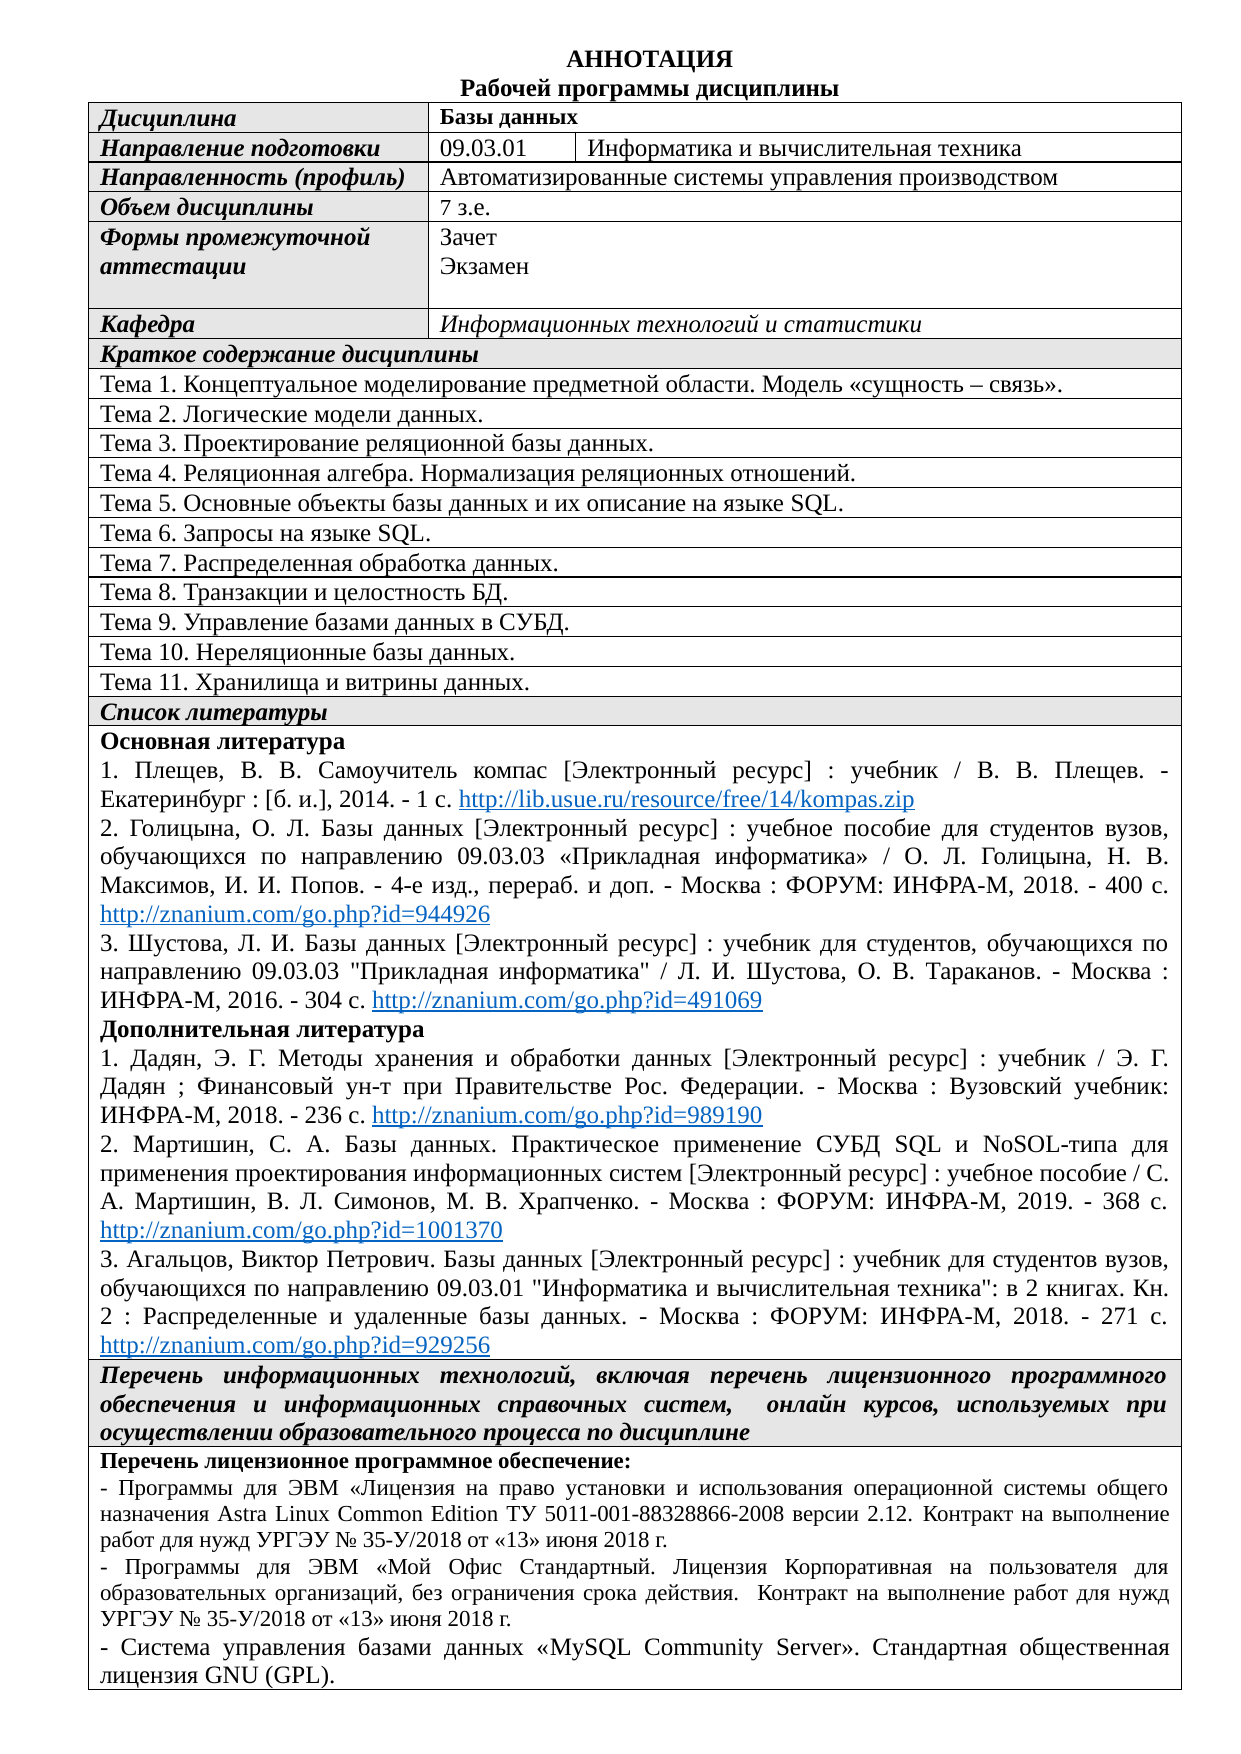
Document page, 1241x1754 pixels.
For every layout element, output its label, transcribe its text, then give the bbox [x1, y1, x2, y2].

table_cell Тема 1. Концептуальное моделирование предметной области. Модель «сущность – связь». [89, 369, 1181, 398]
table_cell Тема 9. Управление базами данных в СУБД. [89, 607, 1181, 636]
table_header Базы данных [429, 103, 1181, 132]
table_cell Тема 4. Реляционная алгебра. Нормализация реляционных отношений. [89, 458, 1181, 487]
table_cell Тема 8. Транзакции и целостность БД. [89, 578, 1181, 606]
table_cell Кафедра [89, 309, 428, 338]
table_cell Зачет Экзамен [429, 222, 1181, 308]
table_cell Автоматизированные системы управления производством [429, 163, 1181, 191]
table_cell Перечень информационных технологий, включая перечень лицензионного программного обеспечения и информационных справочных систем, онлайн курсов, используемых при осуществлении образовательного процесса по дисциплине [89, 1360, 1181, 1446]
table_cell Направление подготовки [89, 133, 428, 161]
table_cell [89, 1447, 1181, 1689]
table_cell Список литературы [89, 697, 1181, 725]
table_cell Тема 7. Распределенная обработка данных. [89, 548, 1181, 576]
table_cell Тема 6. Запросы на языке SQL. [89, 518, 1181, 547]
table_cell Основная литература 1. Плещев, В. В. Самоучитель компас [Электронный ресурс] : учебник / В. В. Плещев. - Екатеринбург : [б. и.], 2014. - 1 с. http://lib.usue.ru/resource/free/14/kompas.zip 2. Голицына, О. Л. Базы данных [Электронный ресурс] : учебное пособие для студентов вузов, обучающихся по направлению 09.03.03 «Прикладная информатика» / О. Л. Голицына, Н. В. Максимов, И. И. Попов. - 4-е изд., перераб. и доп. - Москва : ФОРУМ: ИНФРА-М, 2018. - 400 с. http://znanium.com/go.php?id=944926 3. Шустова, Л. И. Базы данных [Электронный ресурс] : учебник для студентов, обучающихся по направлению 09.03.03 "Прикладная информатика" / Л. И. Шустова, О. В. Тараканов. - Москва : ИНФРА-М, 2016. - 304 с. http://znanium.com/go.php?id=491069 Дополнительная литература 1. Дадян, Э. Г. Методы хранения и обработки данных [Электронный ресурс] : учебник / Э. Г. Дадян ; Финансовый ун-т при Правительстве Рос. Федерации. - Москва : Вузовский учебник: ИНФРА-М, 2018. - 236 с. http://znanium.com/go.php?id=989190 2. Мартишин, С. А. Базы данных. Практическое применение СУБД SQL и NoSOL-типа для применения проектирования информационных систем [Электронный ресурс] : учебное пособие / С. А. Мартишин, В. Л. Симонов, М. В. Храпченко. - Москва : ФОРУМ: ИНФРА-М, 2019. - 368 с. http://znanium.com/go.php?id=1001370 3. Агальцов, Виктор Петрович. Базы данных [Электронный ресурс] : учебник для студентов вузов, обучающихся по направлению 09.03.01 "Информатика и вычислительная техника": в 2 книгах. Кн. 2 : Распределенные и удаленные базы данных. - Москва : ФОРУМ: ИНФРА-М, 2018. - 271 с. http://znanium.com/go.php?id=929256 [89, 726, 1181, 1359]
table_cell Направленность (профиль) [89, 163, 428, 191]
table_cell Тема 2. Логические модели данных. [89, 399, 1181, 427]
table_cell Информатика и вычислительная техника [576, 133, 1181, 161]
table_cell 09.03.01 [429, 133, 575, 161]
table_cell 7 з.е. [429, 192, 1181, 221]
table_cell Тема 5. Основные объекты базы данных и их описание на языке SQL. [89, 488, 1181, 517]
table_cell Тема 3. Проектирование реляционной базы данных. [89, 429, 1181, 457]
table_cell Тема 10. Нереляционные базы данных. [89, 637, 1181, 666]
table_cell Тема 11. Хранилища и витрины данных. [89, 667, 1181, 696]
table_cell Объем дисциплины [89, 192, 428, 221]
table_cell Краткое содержание дисциплины [89, 339, 1181, 368]
table_header Дисциплина [89, 103, 428, 132]
table_cell Информационных технологий и статистики [429, 309, 1181, 338]
text АННОТАЦИЯ [118, 44, 1181, 73]
text Рабочей программы дисциплины [118, 73, 1181, 102]
table_cell Формы промежуточной аттестации [89, 222, 428, 308]
